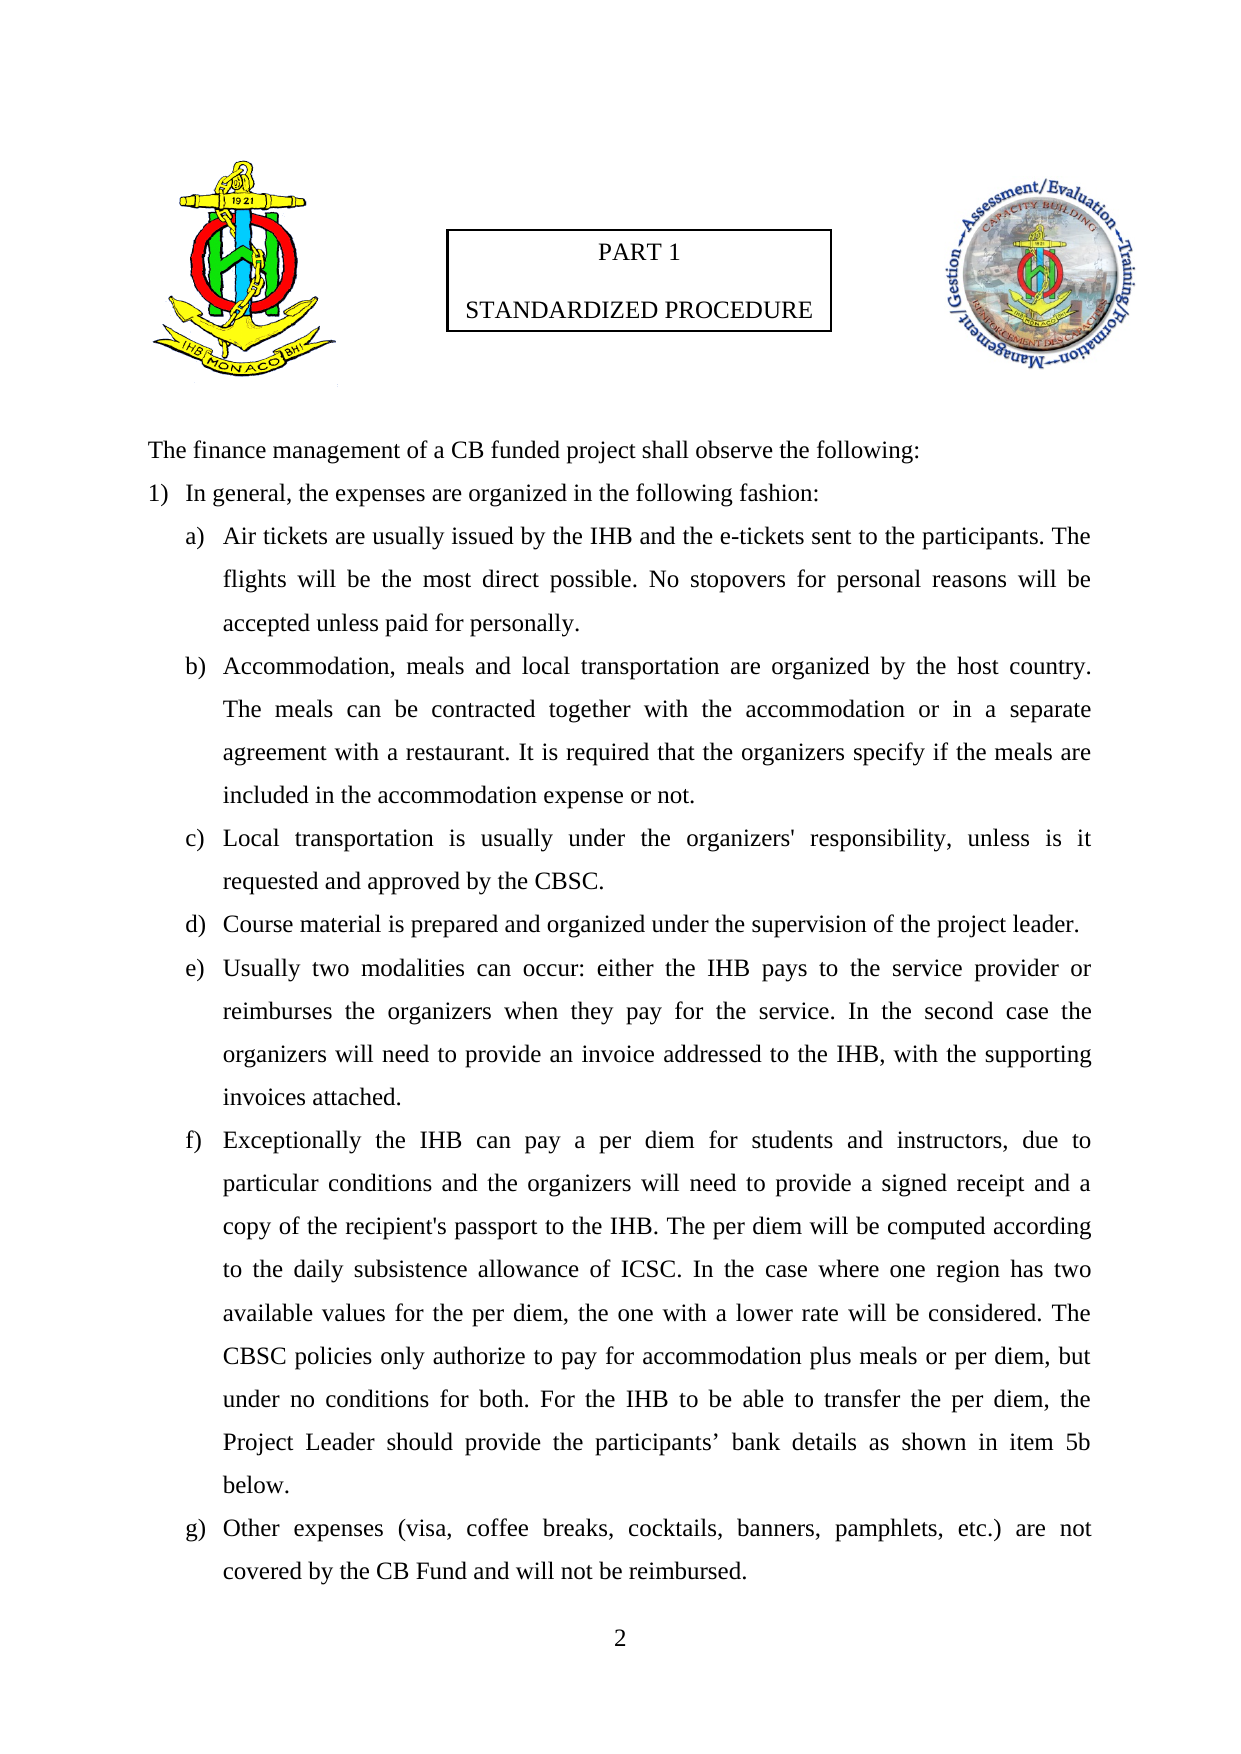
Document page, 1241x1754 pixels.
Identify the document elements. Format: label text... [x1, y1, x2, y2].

list Usually two modalities can occur: either the IHB pays to the service provider or reimburses the organizers when they pay for the service. In the second case the organizers will need to provide an invoice addressed to the IHB, with the supporting invoices attached. [185, 953, 1092, 1111]
list In general, the expenses are organized in the following fashion: [148, 478, 1092, 507]
list Accommodation, meals and local transportation are organized by the host country. The meals can be contracted together with the accommodation or in a separate agreement with a restaurant. It is required that the organizers specify if the meals are included in the accommodation expense or not. [185, 651, 1092, 809]
list Exceptionally the IHB can pay a per diem for students and instructors, due to particular conditions and the organizers will need to provide a signed receipt and a copy of the recipient's passport to the IHB. The per diem will be computed according to the daily subsistence allowance of ICSC. In the case where one region has two available values for the per diem, the one with a lower rate will be considered. The CBSC policies only authorize to pay for accommodation plus meals or per diem, but under no conditions for both. For the IHB to be able to transfer the per diem, the Project Leader should provide the participants’ bank details as shown in item 5b below. [185, 1125, 1092, 1499]
picture [144, 160, 338, 387]
list Air tickets are usually issued by the IHB and the e-tickets sent to the participants. The flights will be the most direct possible. No stopovers for personal reasons will be accepted unless paid for personally. [185, 521, 1092, 636]
list Course material is prepared and organized under the supervision of the project leader. [185, 909, 1092, 938]
list Local transportation is usually under the organizers' responsibility, unless is it requested and approved by the CBSC. [185, 823, 1092, 895]
list Other expenses (visa, coffee breaks, cocktails, banners, pamphlets, etc.) are not covered by the CB Fund and will not be reimbursed. [185, 1513, 1092, 1585]
text The finance management of a CB funded project shall observe the following: [148, 435, 1092, 464]
picture [943, 176, 1137, 370]
